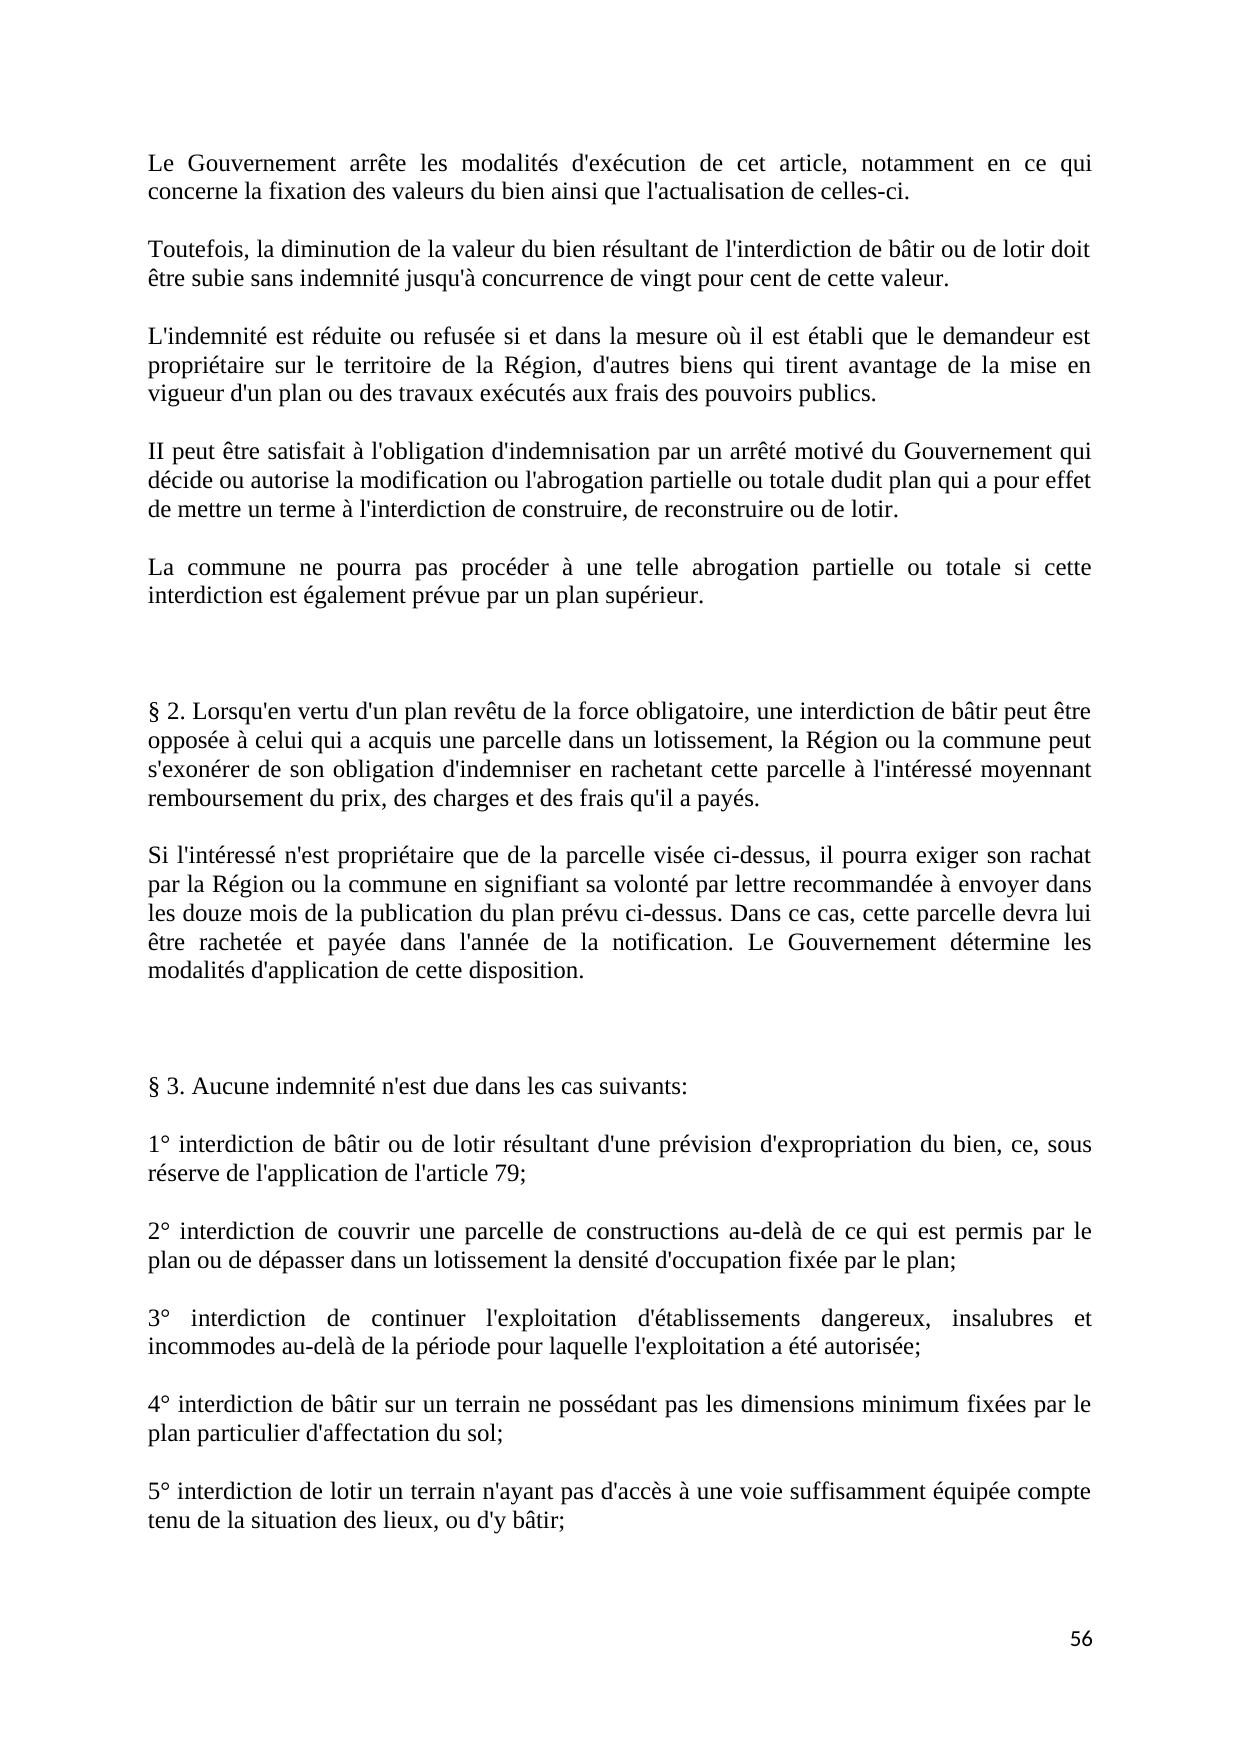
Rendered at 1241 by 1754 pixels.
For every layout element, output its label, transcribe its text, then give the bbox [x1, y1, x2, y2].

text 1° interdiction de bâtir ou de lotir résultant d'une prévision d'expropriation du bien, ce, sous réserve de l'application de l'article 79; [148, 1129, 1093, 1187]
text § 2. Lorsqu'en vertu d'un plan revêtu de la force obligatoire, une interdiction de bâtir peut être opposée à celui qui a acquis une parcelle dans un lotissement, la Région ou la commune peut s'exonérer de son obligation d'indemniser en rachetant cette parcelle à l'intéressé moyennant remboursement du prix, des charges et des frais qu'il a payés. [148, 696, 1093, 811]
text Si l'intéressé n'est propriétaire que de la parcelle visée ci-dessus, il pourra exiger son rachat par la Région ou la commune en signifiant sa volonté par lettre recommandée à envoyer dans les douze mois de la publication du plan prévu ci-dessus. Dans ce cas, cette parcelle devra lui être rachetée et payée dans l'année de la notification. Le Gouvernement détermine les modalités d'application de cette disposition. [148, 841, 1093, 984]
text Toutefois, la diminution de la valeur du bien résultant de l'interdiction de bâtir ou de lotir doit être subie sans indemnité jusqu'à concurrence de vingt pour cent de cette valeur. [148, 234, 1093, 292]
text 5° interdiction de lotir un terrain n'ayant pas d'accès à une voie suffisamment équipée compte tenu de la situation des lieux, ou d'y bâtir; [148, 1476, 1093, 1533]
text 2° interdiction de couvrir une parcelle de constructions au-delà de ce qui est permis par le plan ou de dépasser dans un lotissement la densité d'occupation fixée par le plan; [148, 1216, 1093, 1273]
text 3° interdiction de continuer l'exploitation d'établissements dangereux, insalubres et incommodes au-delà de la période pour laquelle l'exploitation a été autorisée; [148, 1303, 1093, 1360]
text 4° interdiction de bâtir sur un terrain ne possédant pas les dimensions minimum fixées par le plan particulier d'affectation du sol; [148, 1389, 1093, 1447]
text L'indemnité est réduite ou refusée si et dans la mesure où il est établi que le demandeur est propriétaire sur le territoire de la Région, d'autres biens qui tirent avantage de la mise en vigueur d'un plan ou des travaux exécutés aux frais des pouvoirs publics. [148, 321, 1093, 407]
text § 3. Aucune indemnité n'est due dans les cas suivants: [148, 1071, 1093, 1100]
text Le Gouvernement arrête les modalités d'exécution de cet article, notamment en ce qui concerne la fixation des valeurs du bien ainsi que l'actualisation de celles-ci. [148, 148, 1093, 205]
text La commune ne pourra pas procéder à une telle abrogation partielle ou totale si cette interdiction est également prévue par un plan supérieur. [148, 552, 1093, 609]
text II peut être satisfait à l'obligation d'indemnisation par un arrêté motivé du Gouvernement qui décide ou autorise la modification ou l'abrogation partielle ou totale dudit plan qui a pour effet de mettre un terme à l'interdiction de construire, de reconstruire ou de lotir. [148, 436, 1093, 523]
